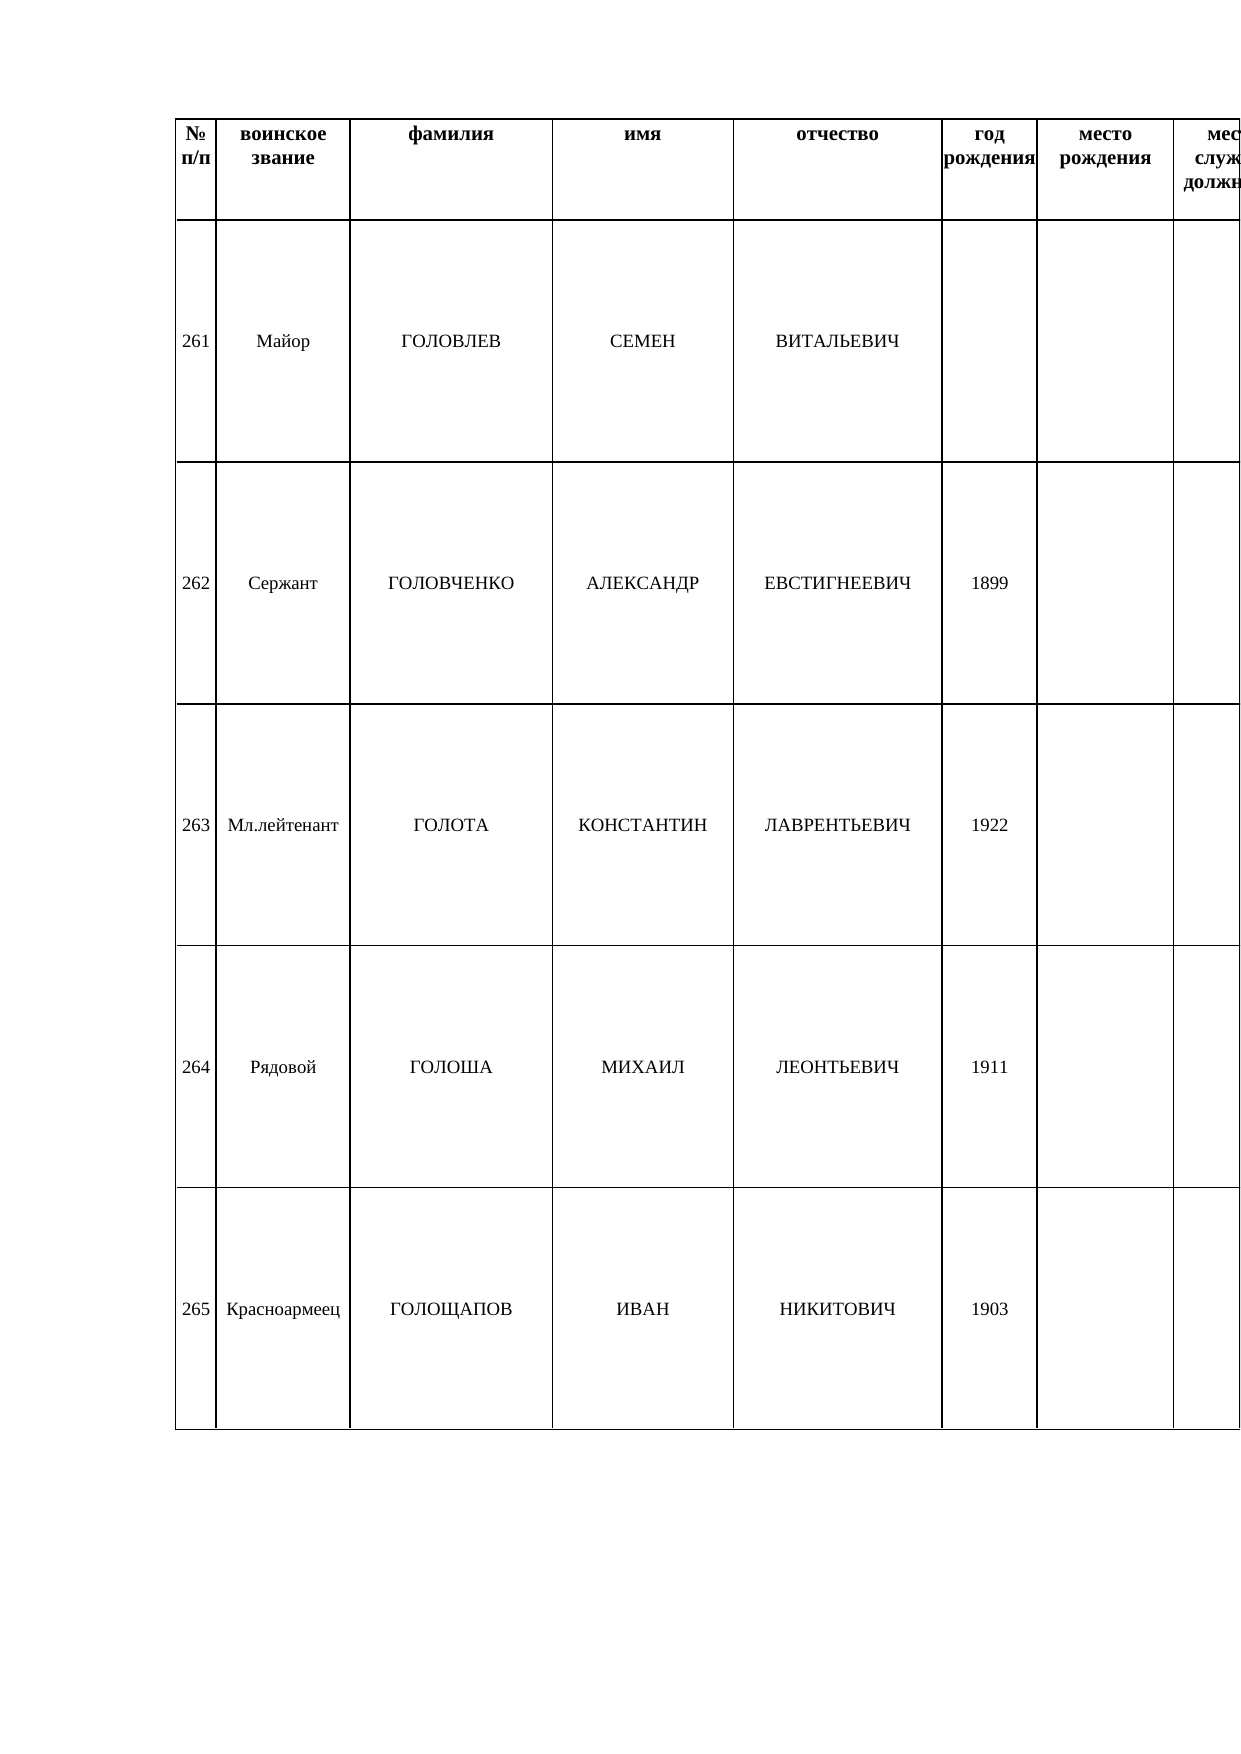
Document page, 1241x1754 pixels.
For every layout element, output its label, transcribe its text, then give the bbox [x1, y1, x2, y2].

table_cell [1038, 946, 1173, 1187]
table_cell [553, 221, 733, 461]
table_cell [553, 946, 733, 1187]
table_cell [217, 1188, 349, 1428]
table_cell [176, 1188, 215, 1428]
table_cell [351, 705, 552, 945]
table_header год рождения [943, 120, 1036, 219]
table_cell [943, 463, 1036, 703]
table_header воинское звание [217, 120, 349, 219]
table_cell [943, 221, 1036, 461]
table_header место службы, должность [1174, 120, 1239, 219]
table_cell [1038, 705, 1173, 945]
table_header № п/п [176, 120, 215, 219]
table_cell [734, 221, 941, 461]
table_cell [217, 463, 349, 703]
table_header имя [553, 120, 733, 219]
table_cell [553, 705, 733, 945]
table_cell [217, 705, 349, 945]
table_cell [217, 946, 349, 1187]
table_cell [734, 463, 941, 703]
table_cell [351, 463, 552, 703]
table_header место рождения [1038, 120, 1173, 219]
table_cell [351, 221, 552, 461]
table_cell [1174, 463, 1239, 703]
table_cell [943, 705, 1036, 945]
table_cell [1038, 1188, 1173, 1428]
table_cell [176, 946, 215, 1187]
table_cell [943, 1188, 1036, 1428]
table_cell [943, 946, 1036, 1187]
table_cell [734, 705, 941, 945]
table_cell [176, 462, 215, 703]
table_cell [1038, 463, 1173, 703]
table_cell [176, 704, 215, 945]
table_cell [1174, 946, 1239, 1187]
table_header отчество [734, 120, 941, 219]
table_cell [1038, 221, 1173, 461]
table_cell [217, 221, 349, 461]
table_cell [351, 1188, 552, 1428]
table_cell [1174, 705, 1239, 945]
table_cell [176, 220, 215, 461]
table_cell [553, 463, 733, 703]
table_header фамилия [351, 120, 552, 219]
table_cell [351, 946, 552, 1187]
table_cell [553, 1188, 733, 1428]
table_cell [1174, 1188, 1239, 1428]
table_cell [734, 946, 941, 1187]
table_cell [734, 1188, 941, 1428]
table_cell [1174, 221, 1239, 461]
